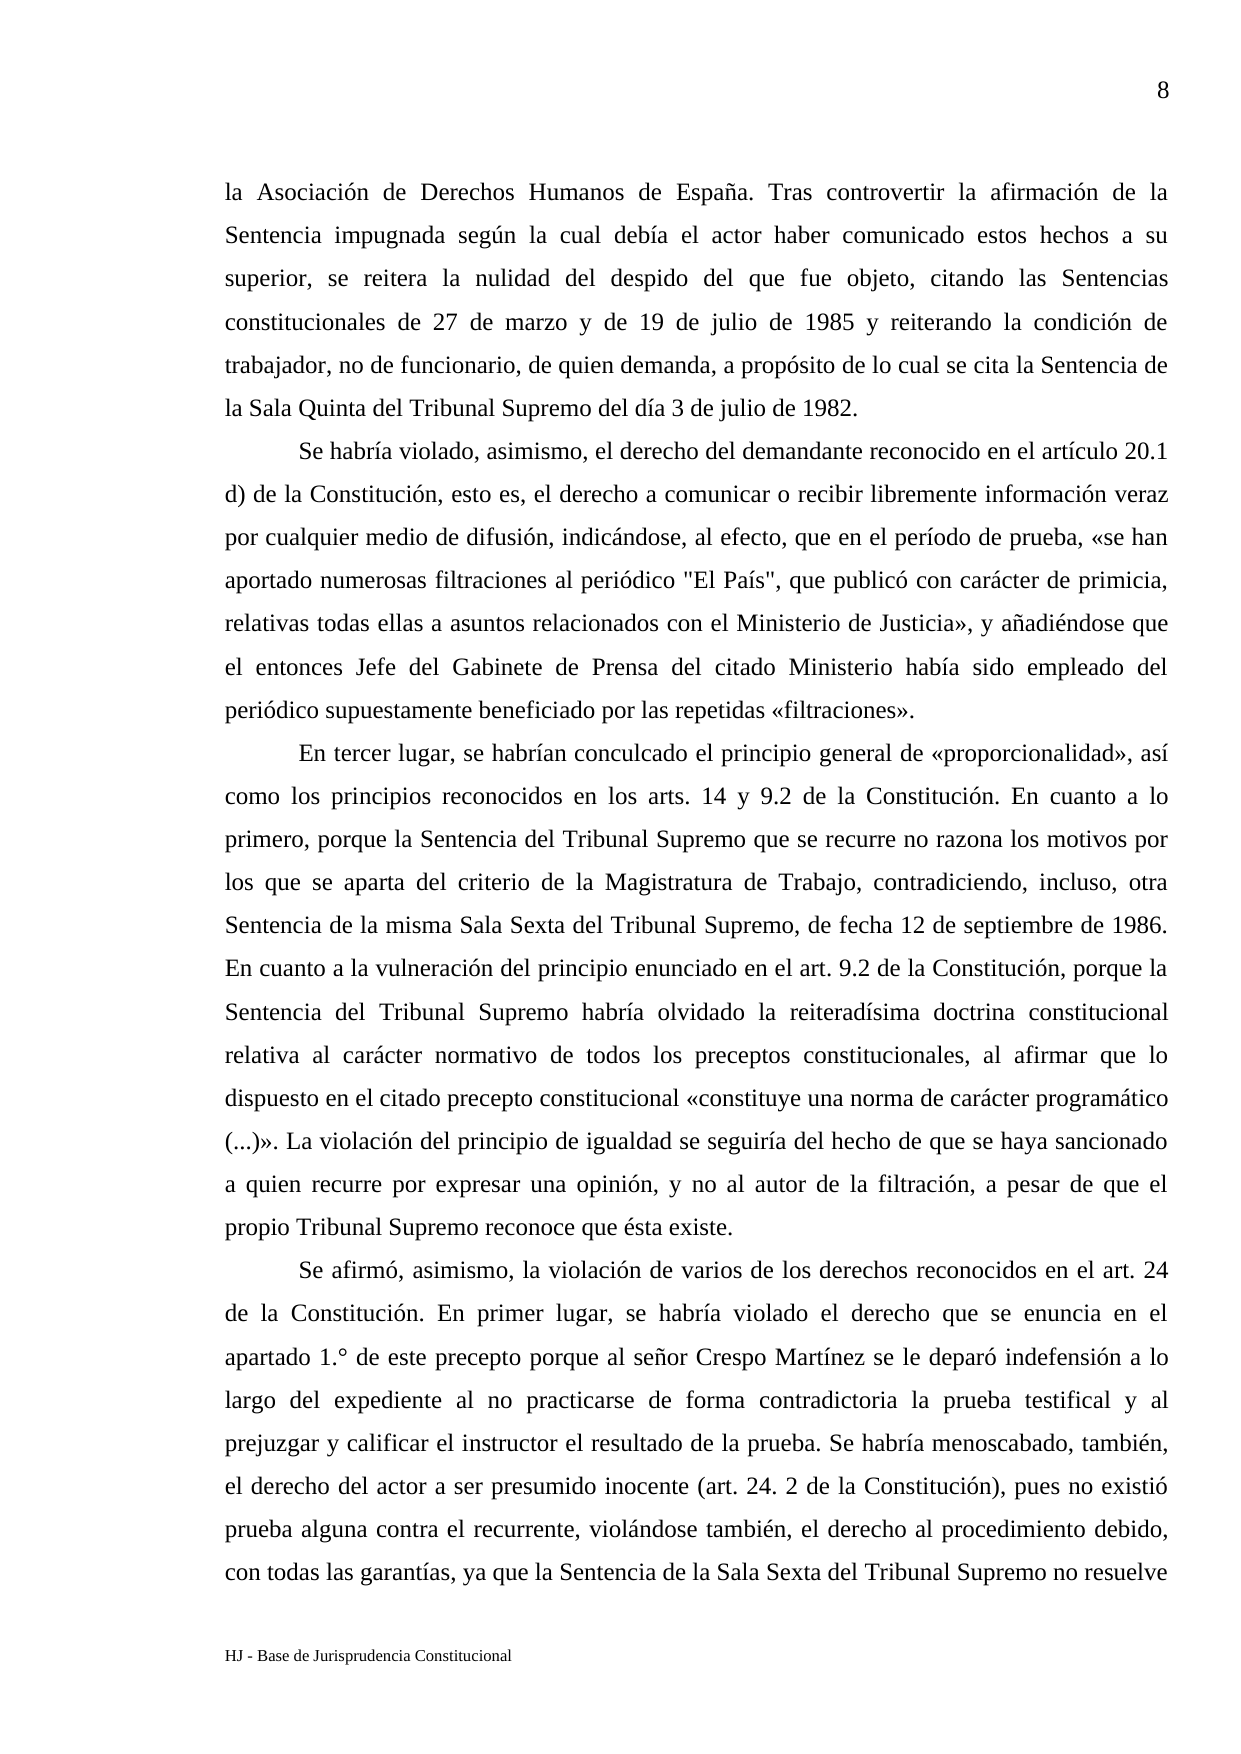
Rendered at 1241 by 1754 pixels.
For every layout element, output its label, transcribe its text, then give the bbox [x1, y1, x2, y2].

text En tercer lugar, se habrían conculcado el principio general de «proporcionalidad», así como los principios reconocidos en los arts. 14 y 9.2 de la Constitución. En cuanto a lo primero, porque la Sentencia del Tribunal Supremo que se recurre no razona los motivos por los que se aparta del criterio de la Magistratura de Trabajo, contradiciendo, incluso, otra Sentencia de la misma Sala Sexta del Tribunal Supremo, de fecha 12 de septiembre de 1986. En cuanto a la vulneración del principio enunciado en el art. 9.2 de la Constitución, porque la Sentencia del Tribunal Supremo habría olvidado la reiteradísima doctrina constitucional relativa al carácter normativo de todos los preceptos constitucionales, al afirmar que lo dispuesto en el citado precepto constitucional «constituye una norma de carácter programático (...)». La violación del principio de igualdad se seguiría del hecho de que se haya sancionado a quien recurre por expresar una opinión, y no al autor de la filtración, a pesar de que el propio Tribunal Supremo reconoce que ésta existe. [224, 738, 1169, 1241]
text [224, 1255, 1169, 1586]
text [224, 177, 1169, 422]
text Se habría violado, asimismo, el derecho del demandante reconocido en el artículo 20.1 d) de la Constitución, esto es, el derecho a comunicar o recibir libremente información veraz por cualquier medio de difusión, indicándose, al efecto, que en el período de prueba, «se han aportado numerosas filtraciones al periódico "El País", que publicó con carácter de primicia, relativas todas ellas a asuntos relacionados con el Ministerio de Justicia», y añadiéndose que el entonces Jefe del Gabinete de Prensa del citado Ministerio había sido empleado del periódico supuestamente beneficiado por las repetidas «filtraciones». [224, 436, 1169, 723]
